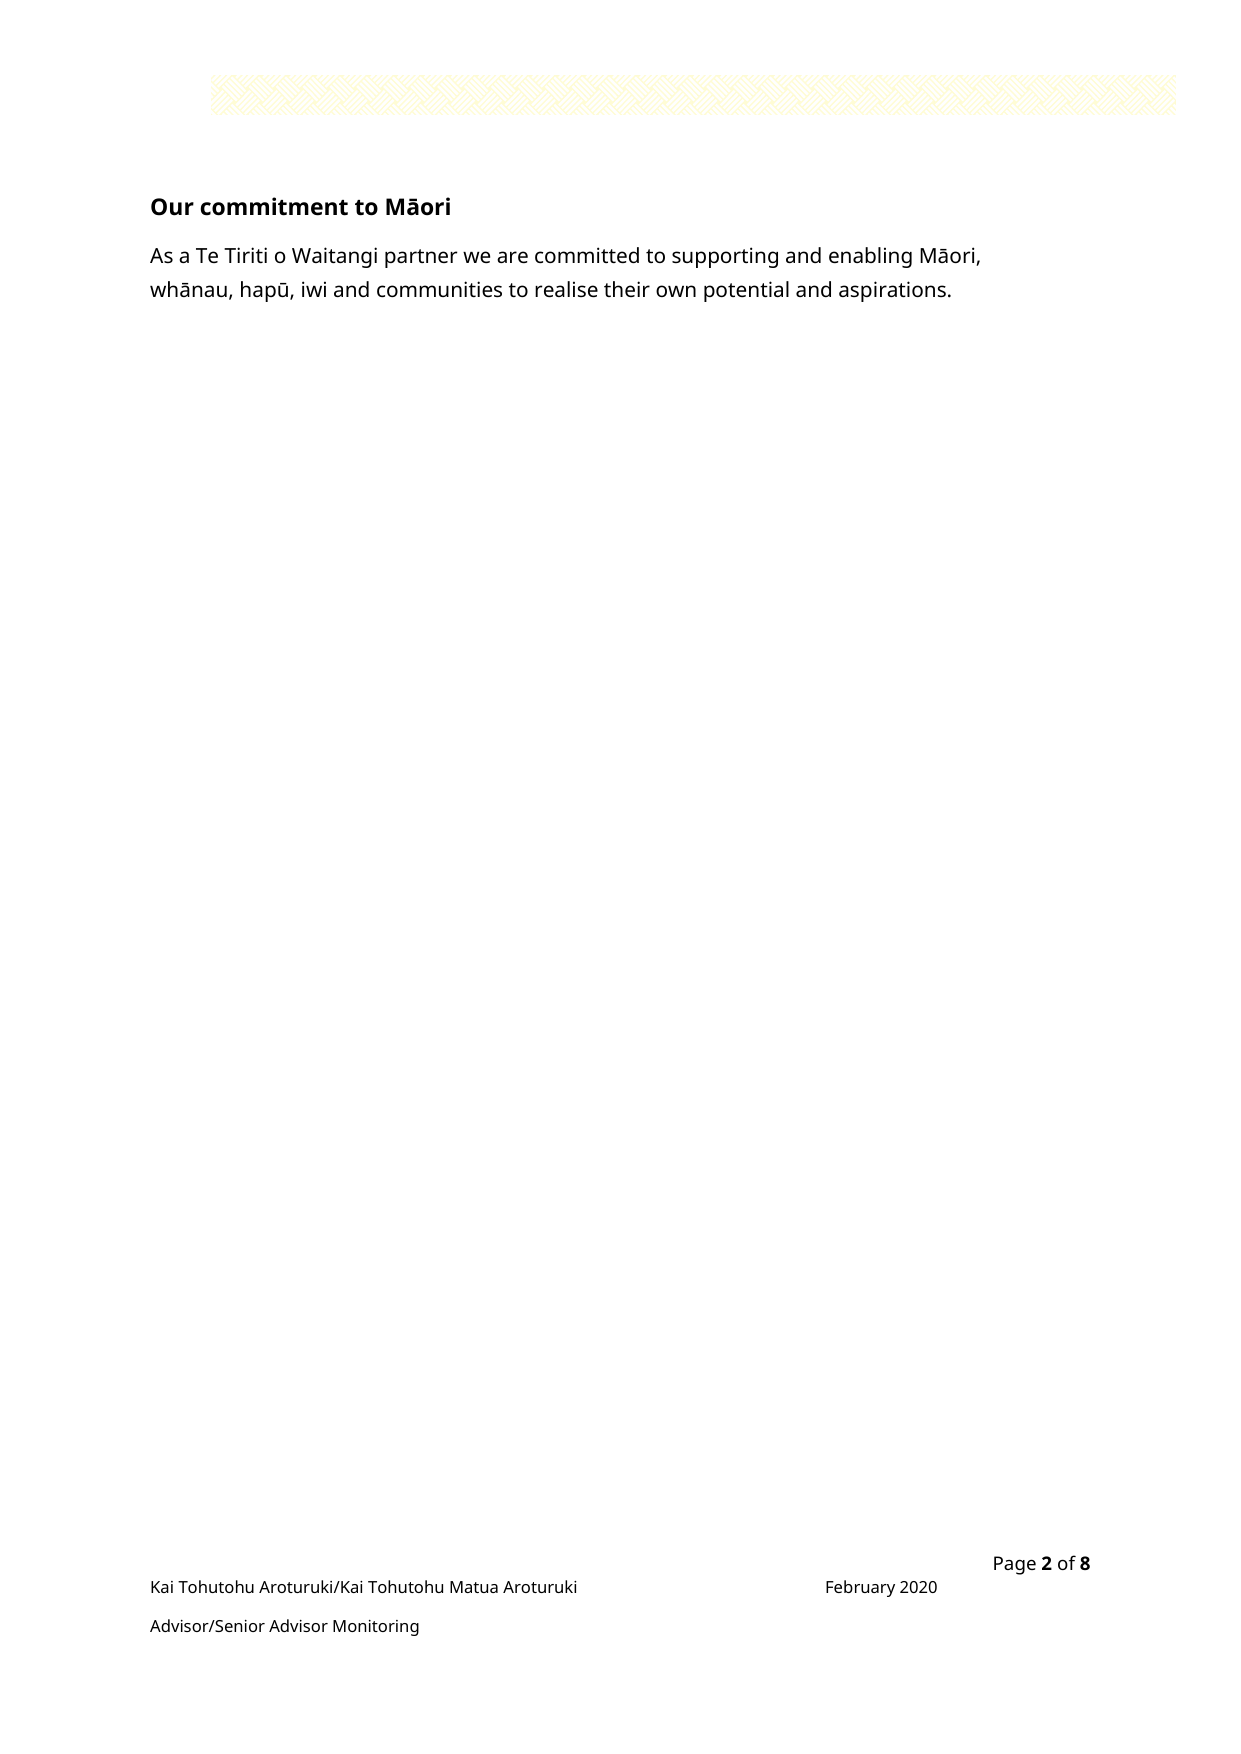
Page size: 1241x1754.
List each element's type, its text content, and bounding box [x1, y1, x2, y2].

picture [211, 75, 1176, 115]
text As a Te Tiriti o Waitangi partner we are committed to supporting and enabling Māori, whānau, hapū, iwi and communities to realise their own potential and aspirations. [150, 241, 1090, 303]
text Our commitment to Māori [150, 191, 1090, 222]
